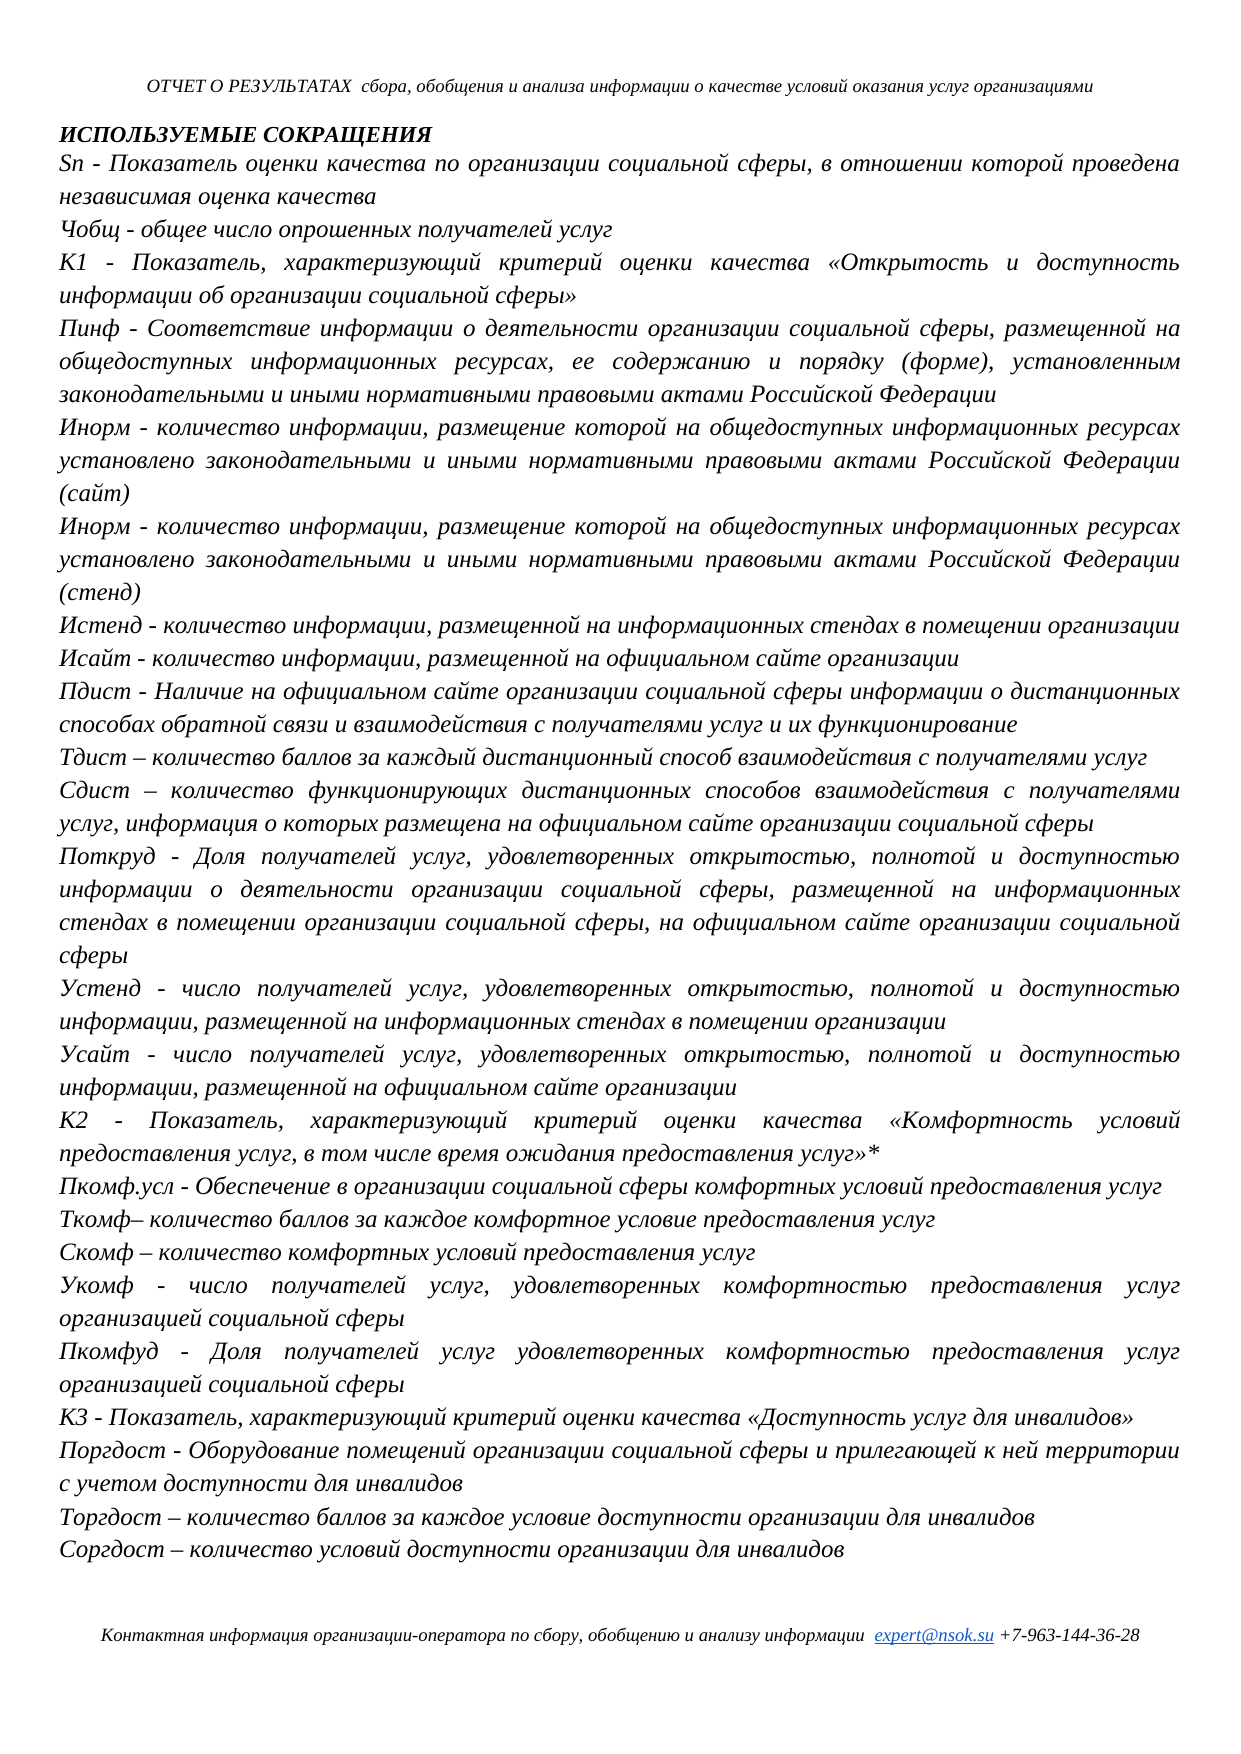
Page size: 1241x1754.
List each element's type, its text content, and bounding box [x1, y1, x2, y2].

text Устенд - число получателей услуг, удовлетворенных открытостью, полнотой и доступностью информации, размещенной на информационных стендах в помещении организации [59, 973, 1181, 1035]
text Усайт - число получателей услуг, удовлетворенных открытостью, полнотой и доступностью информации, размещенной на официальном сайте организации [59, 1039, 1181, 1101]
text К2 - Показатель, характеризующий критерий оценки качества «Комфортность условий предоставления услуг, в том числе время ожидания предоставления услуг»* [59, 1105, 1181, 1167]
text Исайт - количество информации, размещенной на официальном сайте организации [59, 643, 1181, 672]
text Инорм - количество информации, размещение которой на общедоступных информационных ресурсах установлено законодательными и иными нормативными правовыми актами Российской Федерации (сайт) [59, 412, 1181, 507]
text Чобщ - общее число опрошенных получателей услуг [59, 214, 1181, 242]
text Торгдост – количество баллов за каждое условие доступности организации для инвалидов [59, 1502, 1181, 1530]
text Истенд - количество информации, размещенной на информационных стендах в помещении организации [59, 610, 1181, 639]
text Sn - Показатель оценки качества по организации социальной сферы, в отношении которой проведена независимая оценка качества [59, 148, 1181, 209]
text ИСПОЛЬЗУЕМЫЕ СОКРАЩЕНИЯ [59, 121, 1181, 148]
text Пдист - Наличие на официальном сайте организации социальной сферы информации о дистанционных способах обратной связи и взаимодействия с получателями услуг и их функционирование [59, 676, 1181, 738]
text Сдист – количество функционирующих дистанционных способов взаимодействия с получателями услуг, информация о которых размещена на официальном сайте организации социальной сферы [59, 775, 1181, 837]
text Пинф - Соответствие информации о деятельности организации социальной сферы, размещенной на общедоступных информационных ресурсах, ее содержанию и порядку (форме), установленным законодательными и иными нормативными правовыми актами Российской Федерации [59, 313, 1181, 408]
text Укомф - число получателей услуг, удовлетворенных комфортностью предоставления услуг организацией социальной сферы [59, 1270, 1181, 1332]
text Скомф – количество комфортных условий предоставления услуг [59, 1237, 1181, 1266]
text Пкомф.усл - Обеспечение в организации социальной сферы комфортных условий предоставления услуг [59, 1171, 1181, 1200]
text Ткомф– количество баллов за каждое комфортное условие предоставления услуг [59, 1204, 1181, 1233]
text Тдист – количество баллов за каждый дистанционный способ взаимодействия с получателями услуг [59, 742, 1181, 771]
text К3 - Показатель, характеризующий критерий оценки качества «Доступность услуг для инвалидов» [59, 1402, 1181, 1431]
text Инорм - количество информации, размещение которой на общедоступных информационных ресурсах установлено законодательными и иными нормативными правовыми актами Российской Федерации (стенд) [59, 511, 1181, 606]
text Поткруд - Доля получателей услуг, удовлетворенных открытостью, полнотой и доступностью информации о деятельности организации социальной сферы, размещенной на информационных стендах в помещении организации социальной сферы, на официальном сайте организации социальной сферы [59, 841, 1181, 969]
text Соргдост – количество условий доступности организации для инвалидов [59, 1534, 1181, 1563]
text Пкомфуд - Доля получателей услуг удовлетворенных комфортностью предоставления услуг организацией социальной сферы [59, 1336, 1181, 1398]
text Поргдост - Оборудование помещений организации социальной сферы и прилегающей к ней территории с учетом доступности для инвалидов [59, 1436, 1181, 1497]
text К1 - Показатель, характеризующий критерий оценки качества «Открытость и доступность информации об организации социальной сферы» [59, 247, 1181, 308]
